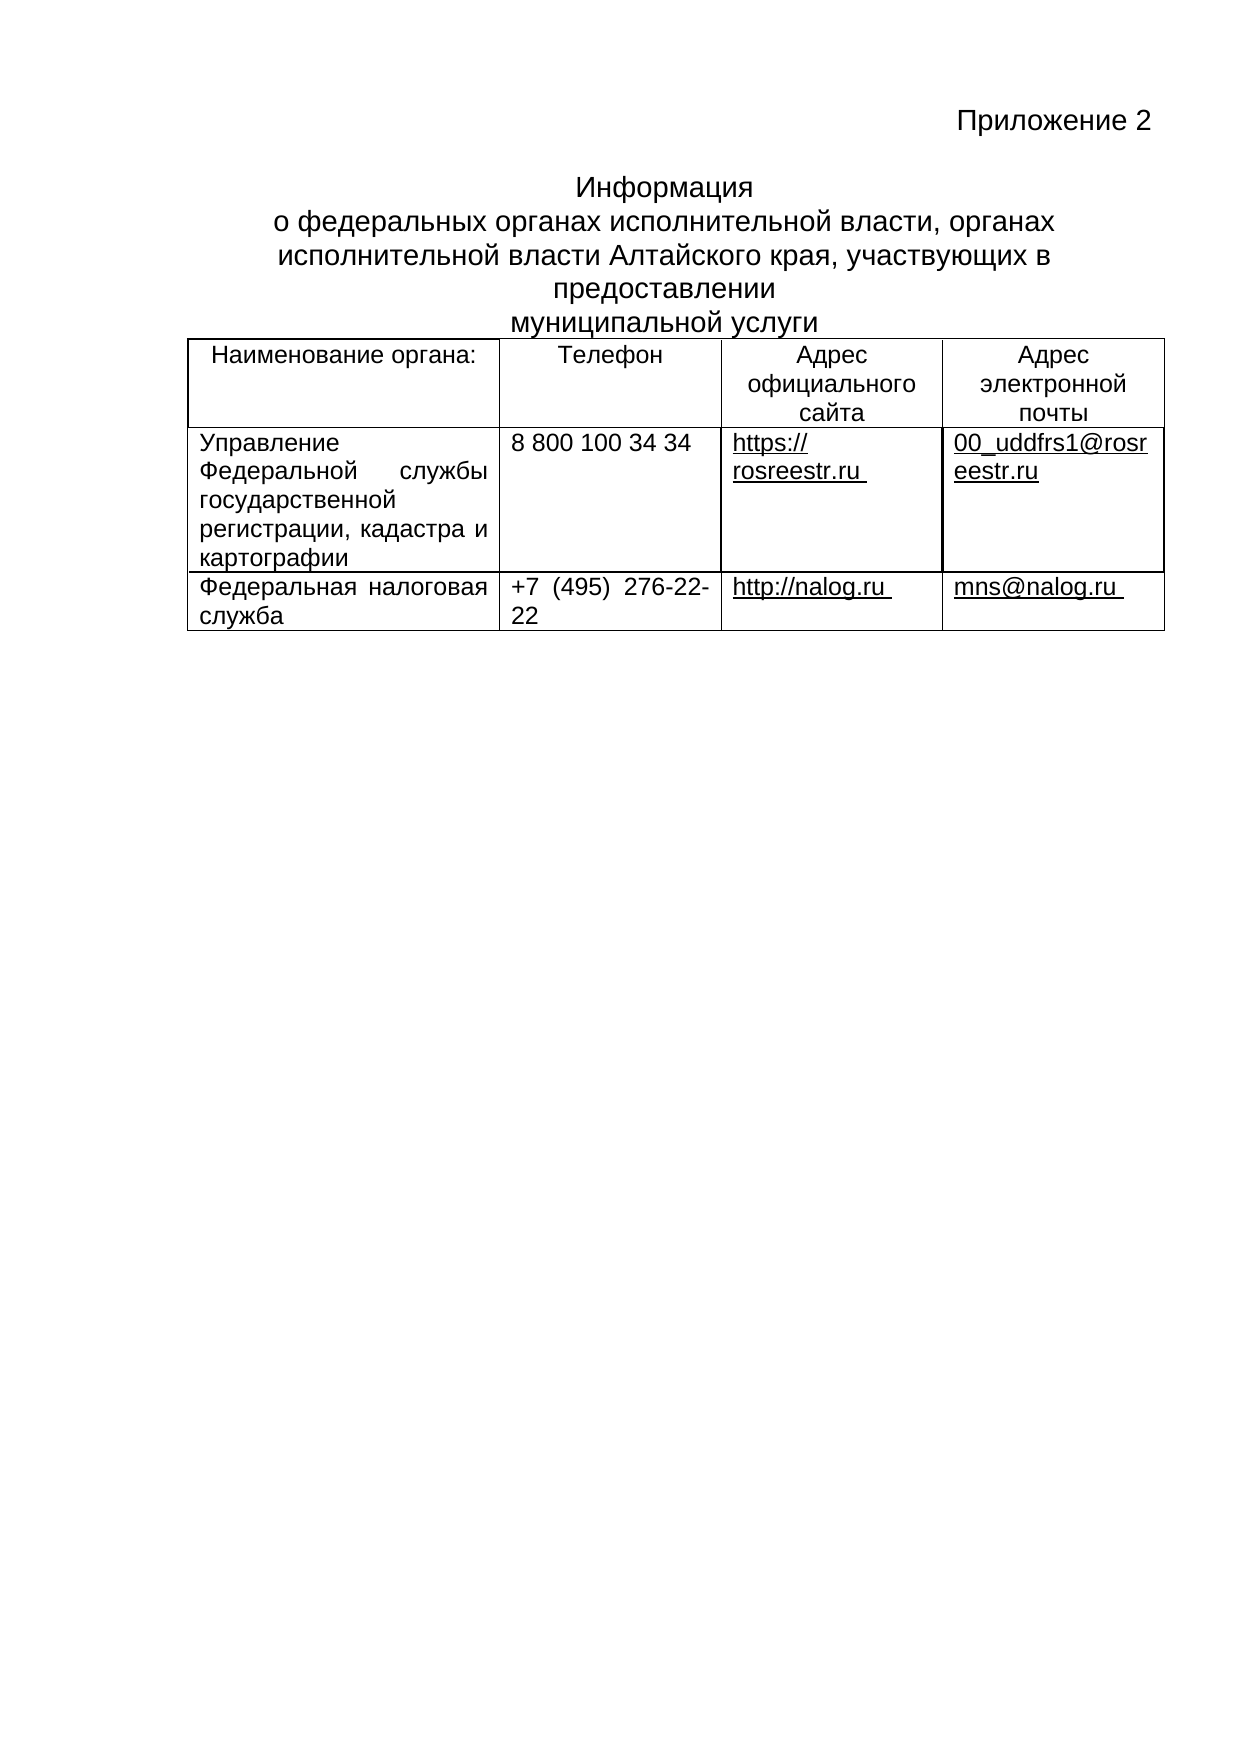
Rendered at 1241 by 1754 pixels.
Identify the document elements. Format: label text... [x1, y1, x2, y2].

table_cell Управление Федеральной службы государственной регистрации, кадастра и картографии [188, 428, 499, 571]
table_cell mns@nalog.ru [943, 573, 1164, 630]
table_header Адрес официального сайта [721, 339, 942, 427]
table_cell https://rosreestr.ru [722, 428, 941, 571]
table_header Наименование органа: [189, 340, 499, 427]
table_header Телефон [500, 339, 721, 427]
table_header Адрес электронной почты [943, 339, 1164, 427]
table_cell +7 (495) 276-22-22 [500, 573, 721, 630]
text муниципальной услуги [177, 305, 1152, 338]
text Приложение 2 [177, 103, 1152, 137]
text Информация [177, 171, 1152, 204]
table_cell http://nalog.ru [722, 573, 942, 630]
table_cell Федеральная налоговая служба [188, 571, 499, 630]
table_cell 00_uddfrs1@rosreestr.ru [944, 428, 1163, 571]
table_cell 8 800 100 34 34 [500, 428, 720, 571]
text о федеральных органах исполнительной власти, органах исполнительной власти Алтайского края, участвующих в предоставлении [177, 204, 1152, 305]
